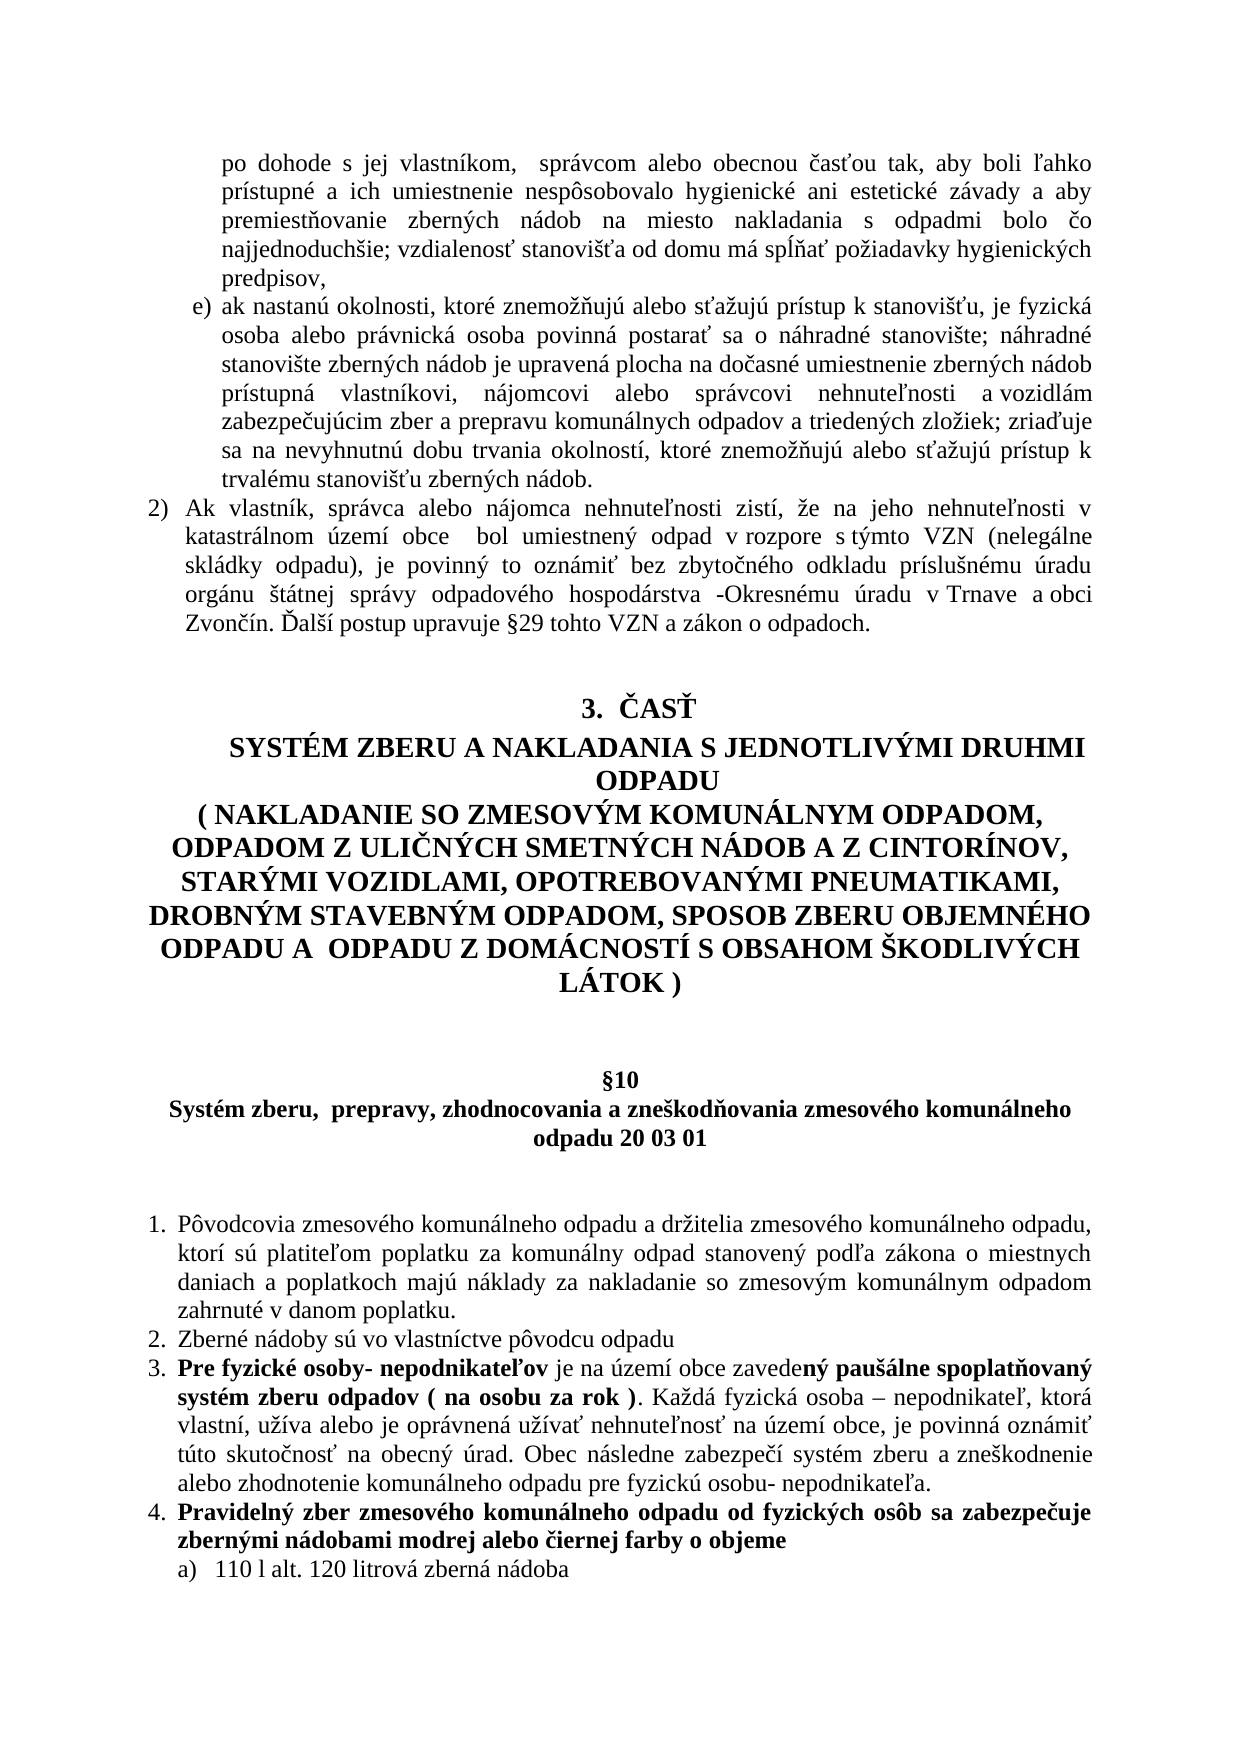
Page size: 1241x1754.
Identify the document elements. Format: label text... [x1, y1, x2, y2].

text ( NAKLADANIE SO ZMESOVÝM KOMUNÁLNYM ODPADOM, ODPADOM Z ULIČNÝCH SMETNÝCH NÁDOB A Z CINTORÍNOV, STARÝMI VOZIDLAMI, OPOTREBOVANÝMI PNEUMATIKAMI, DROBNÝM STAVEBNÝM ODPADOM, SPOSOB ZBERU OBJEMNÉHO ODPADU A ODPADU Z DOMÁCNOSTÍ S OBSAHOM ŠKODLIVÝCH LÁTOK ) [148, 797, 1093, 998]
text §10 [148, 1065, 1093, 1094]
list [192, 148, 1093, 291]
list ak nastanú okolnosti, ktoré znemožňujú alebo sťažujú prístup k stanovišťu, je fyzická osoba alebo právnická osoba povinná postarať sa o náhradné stanovište; náhradné stanovište zberných nádob je upravená plocha na dočasné umiestnenie zberných nádob prístupná vlastníkovi, nájomcovi alebo správcovi nehnuteľnosti a vozidlám zabezpečujúcim zber a prepravu komunálnych odpadov a triedených zložiek; zriaďuje sa na nevyhnutnú dobu trvania okolností, ktoré znemožňujú alebo sťažujú prístup k trvalému stanovišťu zberných nádob. [192, 291, 1093, 493]
list Zberné nádoby sú vo vlastníctve pôvodcu odpadu [148, 1324, 1093, 1353]
text SYSTÉM ZBERU A NAKLADANIA S JEDNOTLIVÝMI DRUHMI ODPADU [223, 730, 1093, 797]
text Systém zberu, prepravy, zhodnocovania a zneškodňovania zmesového komunálneho odpadu 20 03 01 [148, 1094, 1093, 1152]
list Pravidelný zber zmesového komunálneho odpadu od fyzických osôb sa zabezpečuje zbernými nádobami modrej alebo čiernej farby o objeme [148, 1497, 1093, 1554]
list ČASŤ [185, 691, 1093, 725]
list Pre fyzické osoby- nepodnikateľov je na území obce zavedený paušálne spoplatňovaný systém zberu odpadov ( na osobu za rok ). Každá fyzická osoba – nepodnikateľ, ktorá vlastní, užíva alebo je oprávnená užívať nehnuteľnosť na území obce, je povinná oznámiť túto skutočnosť na obecný úrad. Obec následne zabezpečí systém zberu a zneškodnenie alebo zhodnotenie komunálneho odpadu pre fyzickú osobu- nepodnikateľa. [148, 1353, 1093, 1497]
list alt. 120 litrová zberná nádoba [177, 1554, 1093, 1583]
list Pôvodcovia zmesového komunálneho odpadu a držitelia zmesového komunálneho odpadu, ktorí sú platiteľom poplatku za komunálny odpad stanovený podľa zákona o miestnych daniach a poplatkoch majú náklady za nakladanie so zmesovým komunálnym odpadom zahrnuté v danom poplatku. [148, 1209, 1093, 1324]
list Ak vlastník, správca alebo nájomca nehnuteľnosti zistí, že na jeho nehnuteľnosti v katastrálnom území obce bol umiestnený odpad v rozpore s týmto VZN (nelegálne skládky odpadu), je povinný to oznámiť bez zbytočného odkladu príslušnému úradu orgánu štátnej správy odpadového hospodárstva -Okresnému úradu v Trnave a obci Zvončín. Ďalší postup upravuje §29 tohto VZN a zákon o odpadoch. [148, 493, 1093, 636]
